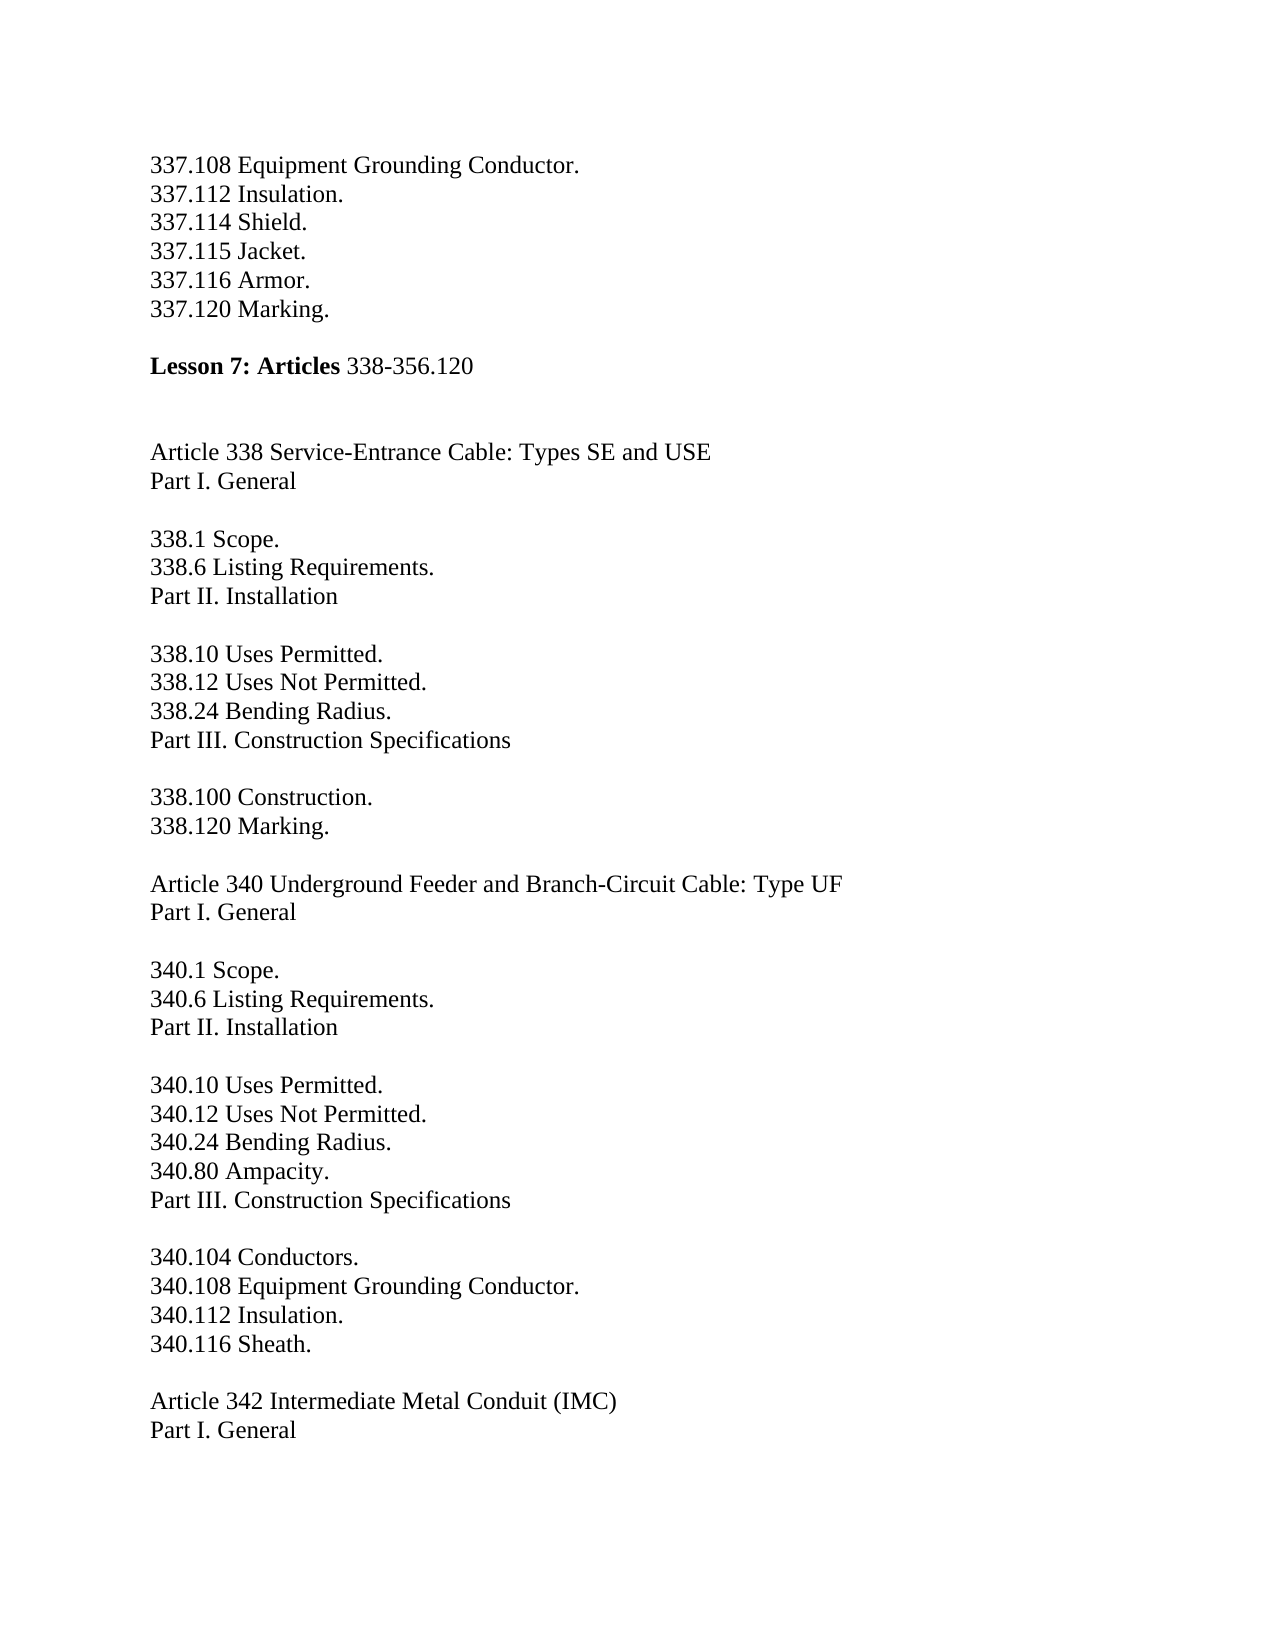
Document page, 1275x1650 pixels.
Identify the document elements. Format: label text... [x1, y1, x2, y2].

text 340.104 Conductors. [150, 1242, 1125, 1271]
text 338.6 Listing Requirements. [150, 552, 1125, 581]
text Article 342 Intermediate Metal Conduit (IMC) [150, 1386, 1125, 1415]
text 337.112 Insulation. [150, 179, 1125, 207]
text Part III. Construction Specifications [150, 1185, 1125, 1214]
text 337.115 Jacket. [150, 236, 1125, 265]
text 337.116 Armor. [150, 265, 1125, 294]
text Part II. Installation [150, 581, 1125, 610]
text 340.12 Uses Not Permitted. [150, 1099, 1125, 1127]
text 337.120 Marking. [150, 294, 1125, 322]
text Article 340 Underground Feeder and Branch-Circuit Cable: Type UF [150, 869, 1125, 897]
text 340.6 Listing Requirements. [150, 984, 1125, 1012]
text 340.10 Uses Permitted. [150, 1070, 1125, 1099]
text 338.120 Marking. [150, 811, 1125, 840]
text Part I. General [150, 897, 1125, 926]
text 338.100 Construction. [150, 782, 1125, 811]
text 340.116 Sheath. [150, 1329, 1125, 1357]
text 340.112 Insulation. [150, 1300, 1125, 1329]
text 337.114 Shield. [150, 207, 1125, 236]
text 340.24 Bending Radius. [150, 1127, 1125, 1156]
text Part III. Construction Specifications [150, 725, 1125, 754]
text 338.10 Uses Permitted. [150, 639, 1125, 667]
text Article 338 Service-Entrance Cable: Types SE and USE [150, 437, 1125, 466]
text 338.1 Scope. [150, 524, 1125, 552]
text 337.108 Equipment Grounding Conductor. [150, 150, 1125, 179]
text 340.80 Ampacity. [150, 1156, 1125, 1185]
text 340.1 Scope. [150, 955, 1125, 984]
text Part I. General [150, 1415, 1125, 1444]
text Part I. General [150, 466, 1125, 495]
text Lesson 7: Articles 338-356.120 [150, 351, 1125, 380]
text Part II. Installation [150, 1012, 1125, 1041]
text 340.108 Equipment Grounding Conductor. [150, 1271, 1125, 1300]
text 338.24 Bending Radius. [150, 696, 1125, 725]
text 338.12 Uses Not Permitted. [150, 667, 1125, 696]
